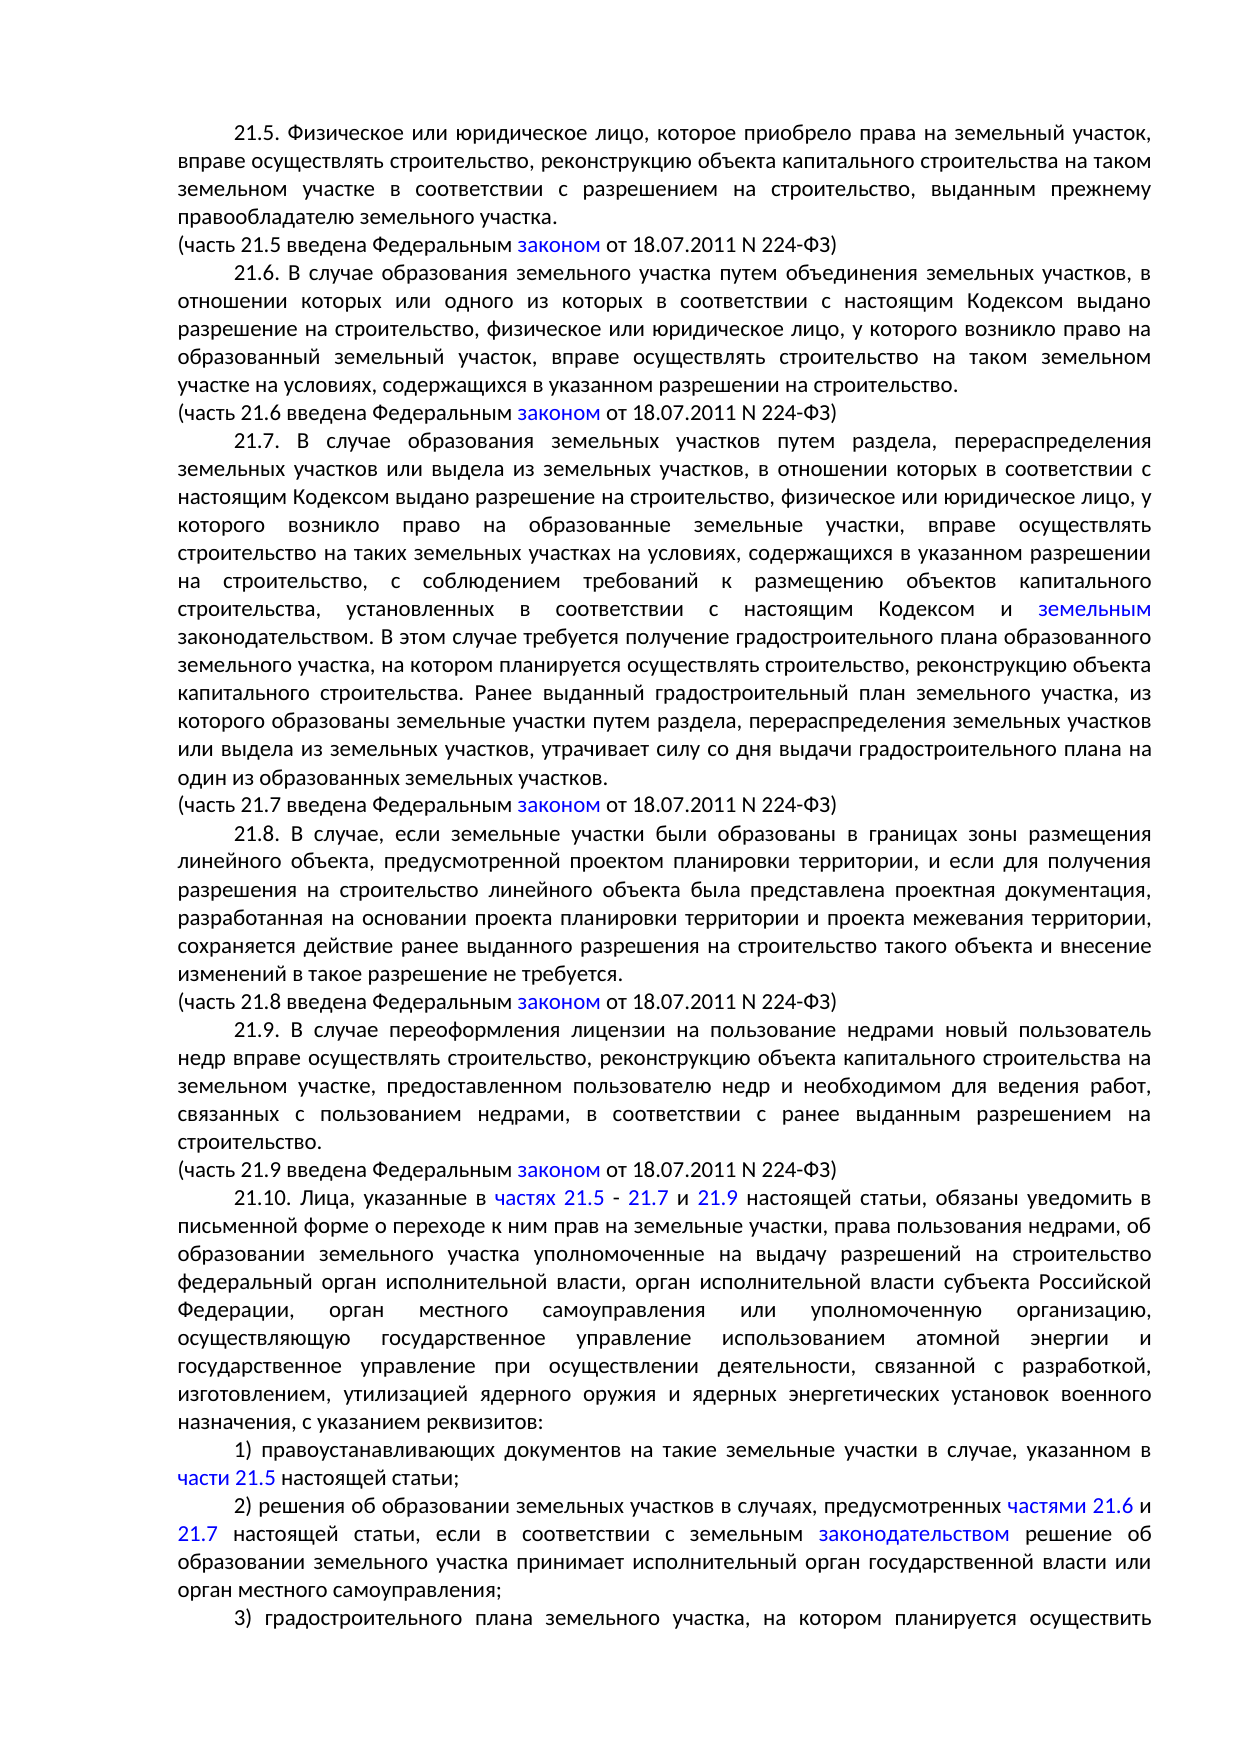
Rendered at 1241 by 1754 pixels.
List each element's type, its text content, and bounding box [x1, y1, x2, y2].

text (часть 21.5 введена Федеральным законом от 18.07.2011 N 224-ФЗ) [177, 230, 1152, 258]
text 21.8. В случае, если земельные участки были образованы в границах зоны размещения линейного объекта, предусмотренной проектом планировки территории, и если для получения разрешения на строительство линейного объекта была представлена проектная документация, разработанная на основании проекта планировки территории и проекта межевания территории, сохраняется действие ранее выданного разрешения на строительство такого объекта и внесение изменений в такое разрешение не требуется. [177, 819, 1152, 987]
text (часть 21.9 введена Федеральным законом от 18.07.2011 N 224-ФЗ) [177, 1155, 1152, 1183]
text (часть 21.7 введена Федеральным законом от 18.07.2011 N 224-ФЗ) [177, 791, 1152, 819]
text (часть 21.8 введена Федеральным законом от 18.07.2011 N 224-ФЗ) [177, 987, 1152, 1015]
text 21.6. В случае образования земельного участка путем объединения земельных участков, в отношении которых или одного из которых в соответствии с настоящим Кодексом выдано разрешение на строительство, физическое или юридическое лицо, у которого возникло право на образованный земельный участок, вправе осуществлять строительство на таком земельном участке на условиях, содержащихся в указанном разрешении на строительство. [177, 258, 1152, 398]
text (часть 21.6 введена Федеральным законом от 18.07.2011 N 224-ФЗ) [177, 398, 1152, 426]
text 1) правоустанавливающих документов на такие земельные участки в случае, указанном в части 21.5 настоящей статьи; [177, 1435, 1152, 1491]
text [177, 1603, 1152, 1631]
text 2) решения об образовании земельных участков в случаях, предусмотренных частями 21.6 и 21.7 настоящей статьи, если в соответствии с земельным законодательством решение об образовании земельного участка принимает исполнительный орган государственной власти или орган местного самоуправления; [177, 1491, 1152, 1603]
text 21.5. Физическое или юридическое лицо, которое приобрело права на земельный участок, вправе осуществлять строительство, реконструкцию объекта капитального строительства на таком земельном участке в соответствии с разрешением на строительство, выданным прежнему правообладателю земельного участка. [177, 118, 1152, 230]
text 21.9. В случае переоформления лицензии на пользование недрами новый пользователь недр вправе осуществлять строительство, реконструкцию объекта капитального строительства на земельном участке, предоставленном пользователю недр и необходимом для ведения работ, связанных с пользованием недрами, в соответствии с ранее выданным разрешением на строительство. [177, 1015, 1152, 1155]
text 21.10. Лица, указанные в частях 21.5 - 21.7 и 21.9 настоящей статьи, обязаны уведомить в письменной форме о переходе к ним прав на земельные участки, права пользования недрами, об образовании земельного участка уполномоченные на выдачу разрешений на строительство федеральный орган исполнительной власти, орган исполнительной власти субъекта Российской Федерации, орган местного самоуправления или уполномоченную организацию, осуществляющую государственное управление использованием атомной энергии и государственное управление при осуществлении деятельности, связанной с разработкой, изготовлением, утилизацией ядерного оружия и ядерных энергетических установок военного назначения, с указанием реквизитов: [177, 1183, 1152, 1435]
text 21.7. В случае образования земельных участков путем раздела, перераспределения земельных участков или выдела из земельных участков, в отношении которых в соответствии с настоящим Кодексом выдано разрешение на строительство, физическое или юридическое лицо, у которого возникло право на образованные земельные участки, вправе осуществлять строительство на таких земельных участках на условиях, содержащихся в указанном разрешении на строительство, с соблюдением требований к размещению объектов капитального строительства, установленных в соответствии с настоящим Кодексом и земельным законодательством. В этом случае требуется получение градостроительного плана образованного земельного участка, на котором планируется осуществлять строительство, реконструкцию объекта капитального строительства. Ранее выданный градостроительный план земельного участка, из которого образованы земельные участки путем раздела, перераспределения земельных участков или выдела из земельных участков, утрачивает силу со дня выдачи градостроительного плана на один из образованных земельных участков. [177, 426, 1152, 791]
